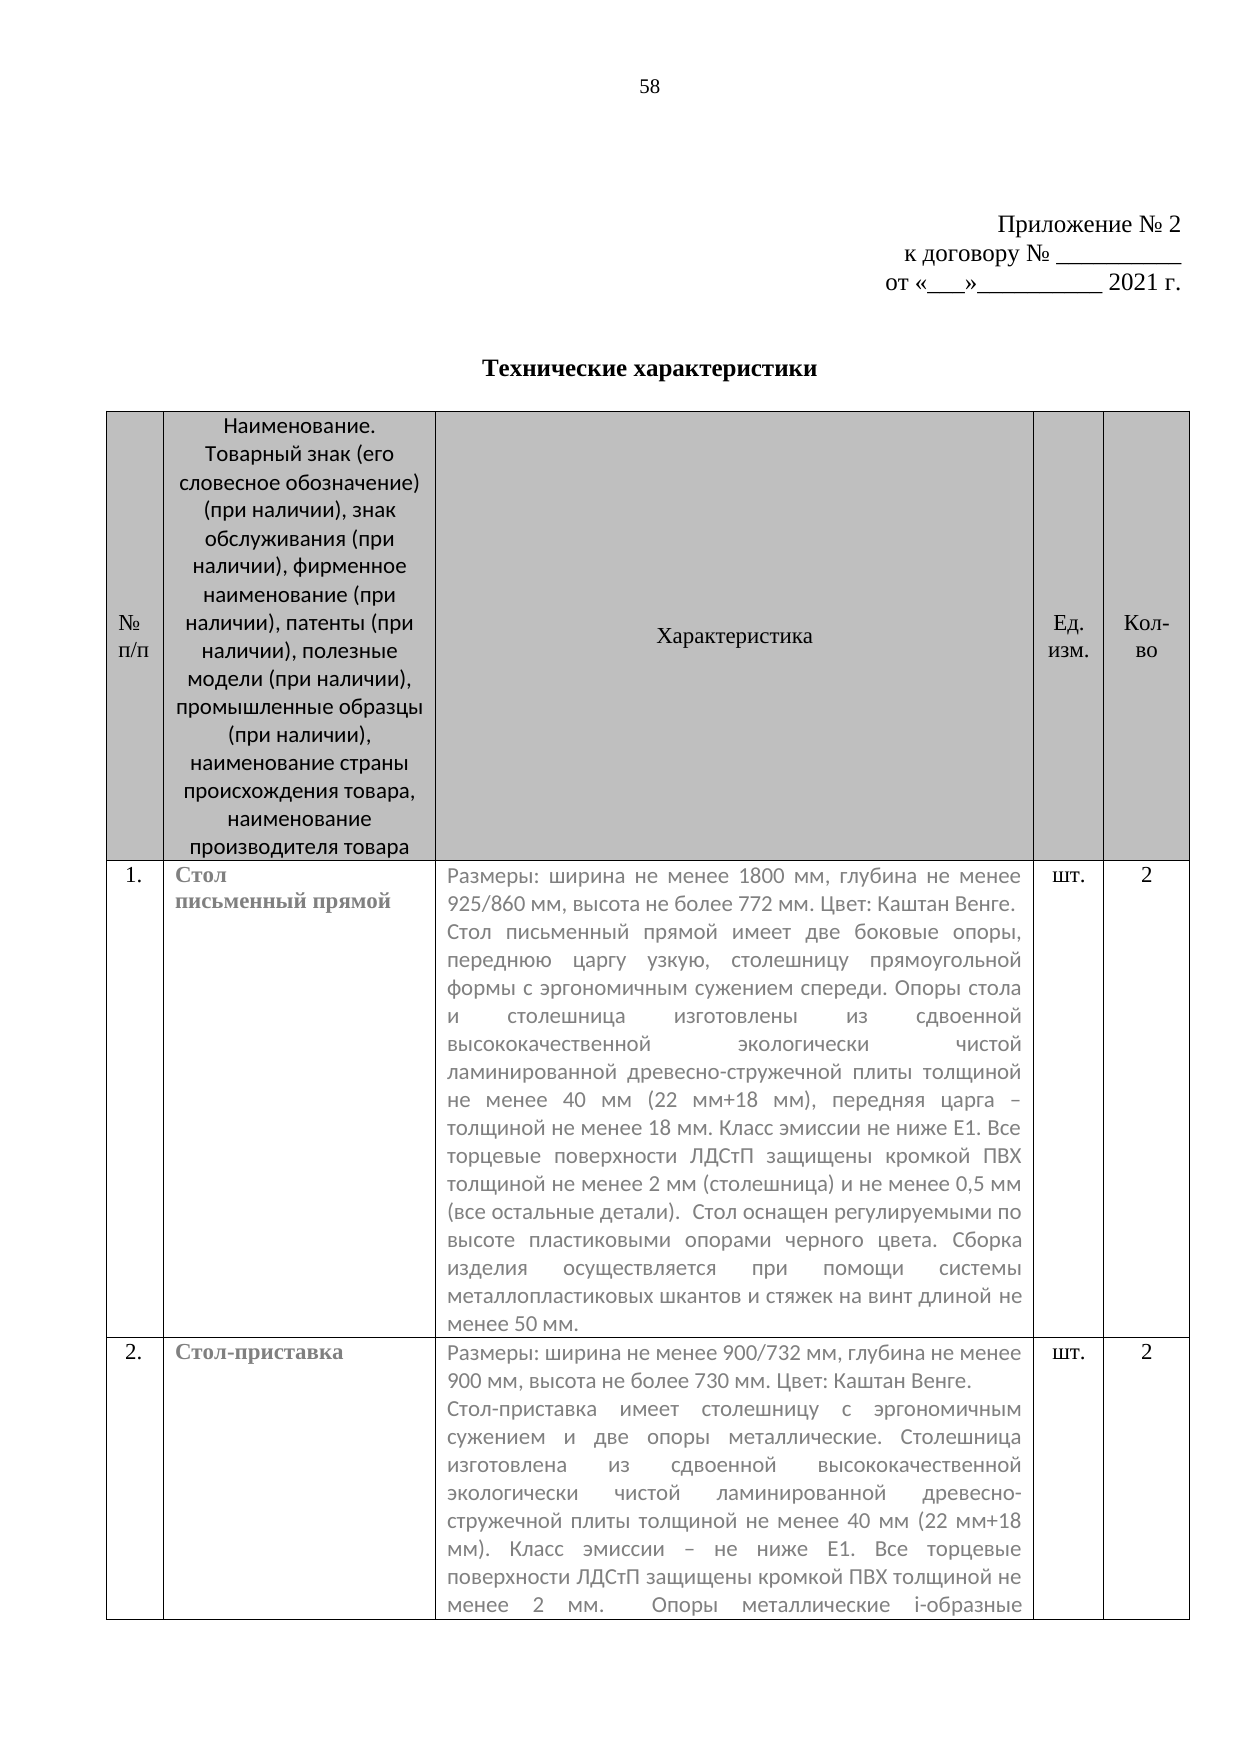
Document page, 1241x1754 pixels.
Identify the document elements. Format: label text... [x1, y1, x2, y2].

table_cell [107, 1338, 163, 1618]
table_header Ед. изм. [1034, 412, 1103, 860]
table_header Наименование. Товарный знак (его словесное обозначение) (при наличии), знак обслуживания (при наличии), фирменное наименование (при наличии), патенты (при наличии), полезные модели (при наличии), промышленные образцы (при наличии), наименование страны происхождения товара, наименование производителя товара [164, 412, 435, 860]
text Приложение № 2 [708, 209, 1181, 238]
table_header Кол-во [1104, 412, 1189, 860]
table_cell Стол письменный прямой [164, 861, 435, 1337]
table_cell [107, 861, 163, 1337]
text от «___»__________ 2021 г. [708, 267, 1181, 296]
table_cell Размеры: ширина не менее 1800 мм, глубина не менее 925/860 мм, высота не более 772 мм. Цвет: Каштан Венге. Стол письменный прямой имеет две боковые опоры, переднюю царгу узкую, столешницу прямоугольной формы с эргономичным сужением спереди. Опоры стола и столешница изготовлены из сдвоенной высококачественной экологически чистой ламинированной древесно-стружечной плиты толщиной не менее 40 мм (22 мм+18 мм), передняя царга – толщиной не менее 18 мм. Класс эмиссии не ниже Е1. Все торцевые поверхности ЛДСтП защищены кромкой ПВХ толщиной не менее 2 мм (столешница) и не менее 0,5 мм (все остальные детали). Стол оснащен регулируемыми по высоте пластиковыми опорами черного цвета. Сборка изделия осуществляется при помощи системы металлопластиковых шкантов и стяжек на винт длиной не менее 50 мм. [436, 861, 1033, 1337]
text к договору № __________ [708, 238, 1181, 267]
table_header Характеристика [436, 412, 1033, 860]
text Технические характеристики [118, 353, 1181, 382]
table_cell шт. [1034, 861, 1103, 1337]
table_cell 2 [1104, 861, 1189, 1337]
table_cell Стол-приставка [164, 1338, 435, 1618]
table_cell 2 [1104, 1338, 1189, 1618]
table_cell Размеры: ширина не менее 900/732 мм, глубина не менее 900 мм, высота не более 730 мм. Цвет: Каштан Венге. Стол-приставка имеет столешницу с эргономичным сужением и две опоры металлические. Столешница изготовлена из сдвоенной высококачественной экологически чистой ламинированной древесно-стружечной плиты толщиной не менее 40 мм (22 мм+18 мм). Класс эмиссии – не ниже Е1. Все торцевые поверхности ЛДСтП защищены кромкой ПВХ толщиной не менее 2 мм. Опоры металлические i-образные диаметром не более 60 мм изготовлены из стали в исполнении «матовый хром», оснащены регулируемыми по высоте пластиковыми опорами черного цвета. Сборка изделия осуществляется при помощи системы металлопластиковых шкантов и стяжек на винт длиной не менее 50 мм. [436, 1338, 1033, 1618]
table_header № п/п [107, 412, 163, 860]
table_cell шт. [1034, 1338, 1103, 1618]
